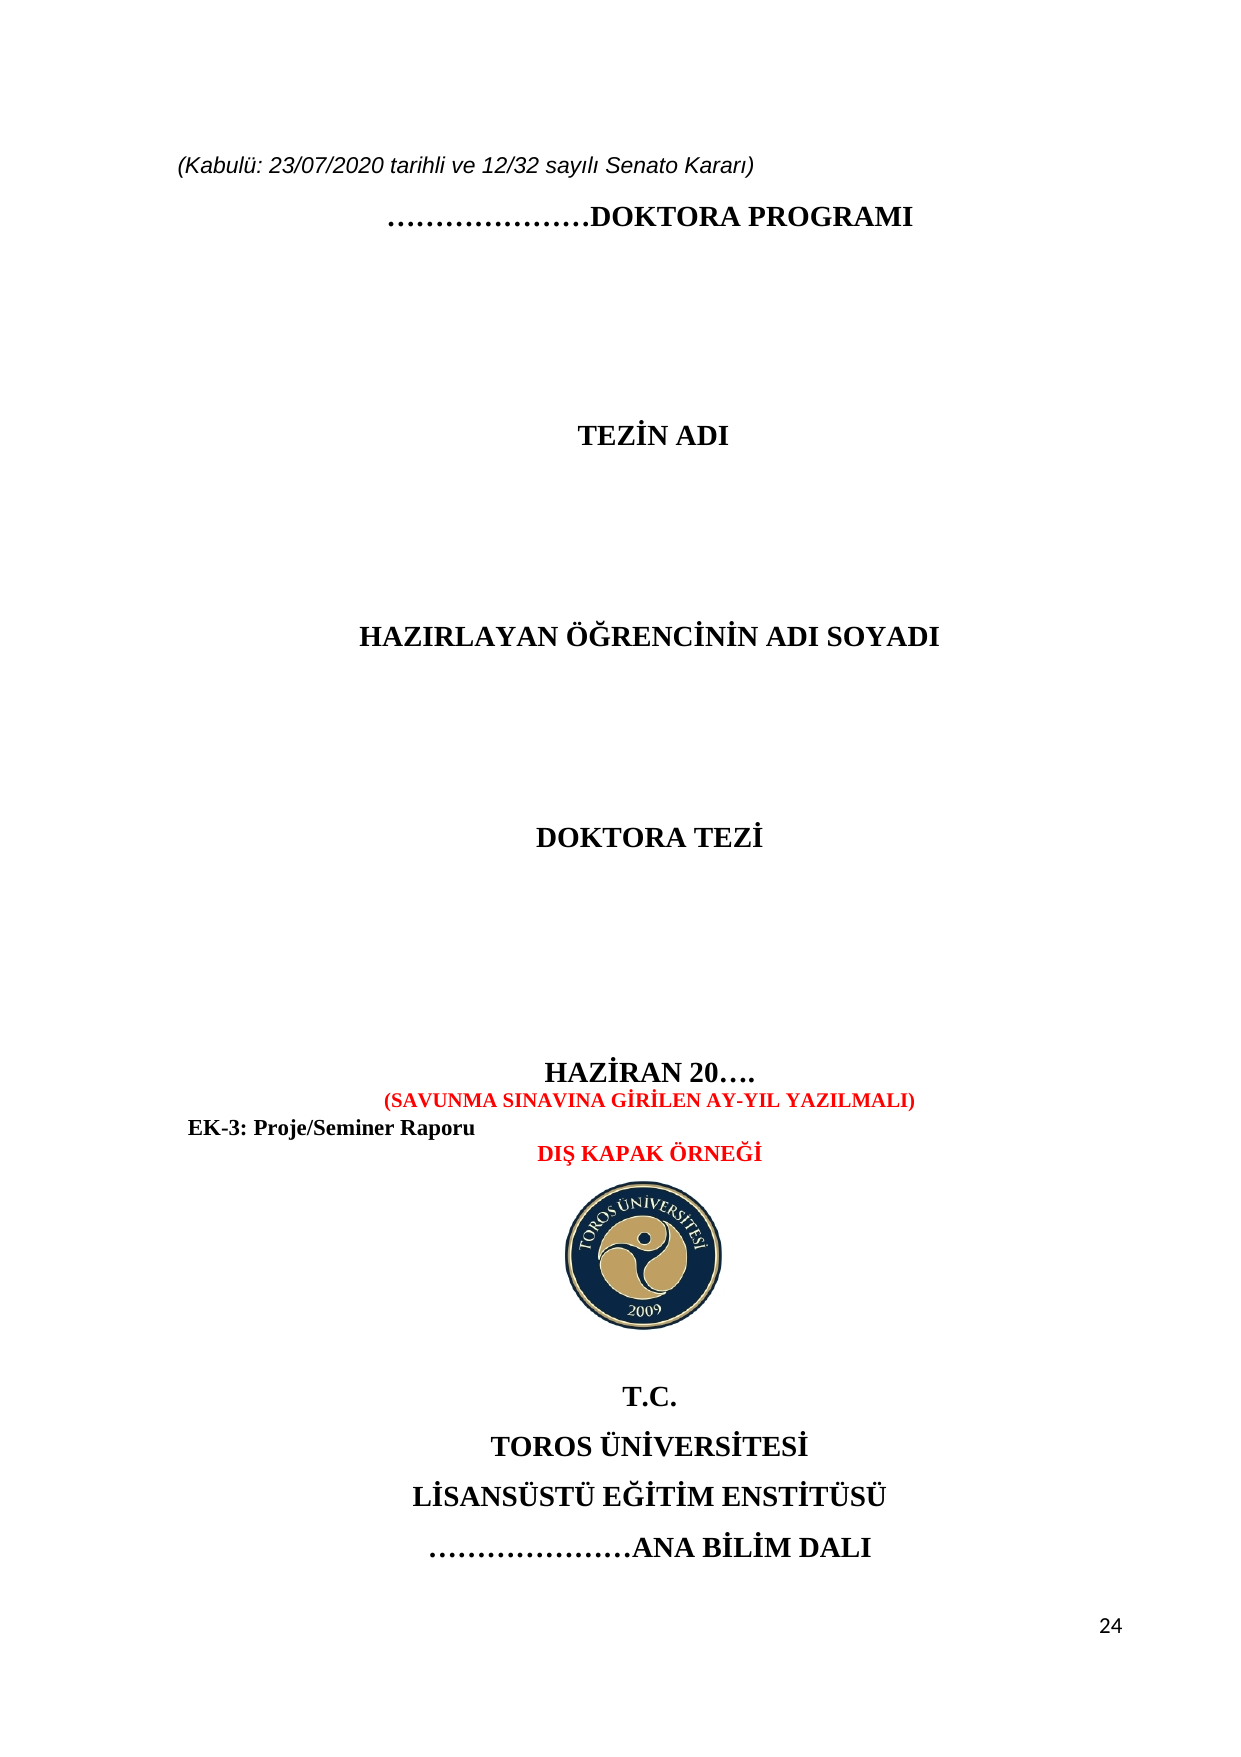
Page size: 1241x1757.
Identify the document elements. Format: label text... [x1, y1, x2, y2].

text TOROS ÜNİVERSİTESİ [177, 1429, 1122, 1463]
text EK-3: Proje/Seminer Raporu [188, 1114, 1128, 1140]
text T.C. [177, 1379, 1122, 1412]
text …………………ANA BİLİM DALI [177, 1530, 1122, 1563]
text HAZİRAN 20…. [177, 1055, 1122, 1088]
text (SAVUNMA SINAVINA GİRİLEN AY-YIL YAZILMALI) [177, 1088, 1122, 1112]
text DIŞ KAPAK ÖRNEĞİ [177, 1140, 1122, 1166]
text LİSANSÜSTÜ EĞİTİM ENSTİTÜSÜ [177, 1479, 1122, 1513]
text HAZIRLAYAN ÖĞRENCİNİN ADI SOYADI [177, 619, 1122, 652]
text …………………DOKTORA PROGRAMI [177, 199, 1122, 233]
text TEZİN ADI [177, 418, 1122, 451]
text DOKTORA TEZİ [177, 820, 1122, 854]
picture [555, 1173, 727, 1336]
